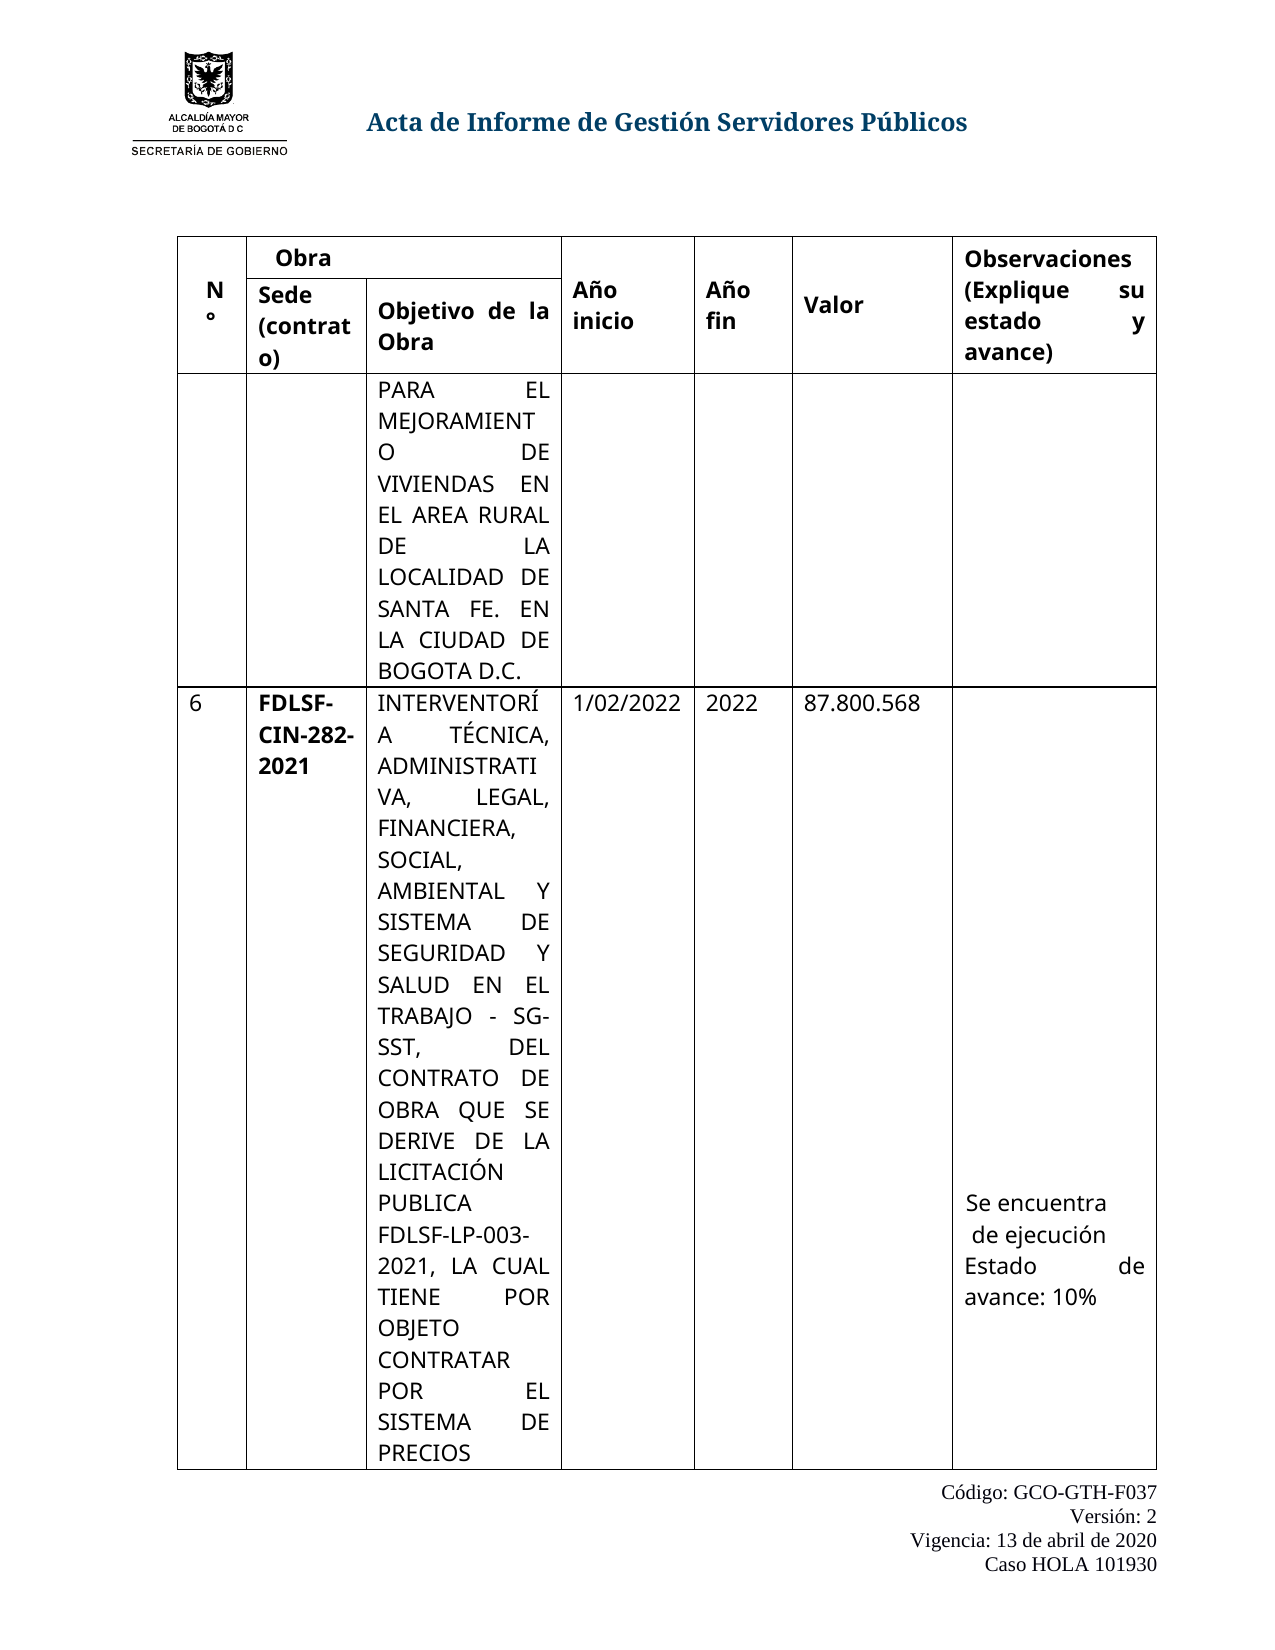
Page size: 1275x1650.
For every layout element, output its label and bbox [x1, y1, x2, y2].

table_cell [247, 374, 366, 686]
picture [103, 48, 314, 171]
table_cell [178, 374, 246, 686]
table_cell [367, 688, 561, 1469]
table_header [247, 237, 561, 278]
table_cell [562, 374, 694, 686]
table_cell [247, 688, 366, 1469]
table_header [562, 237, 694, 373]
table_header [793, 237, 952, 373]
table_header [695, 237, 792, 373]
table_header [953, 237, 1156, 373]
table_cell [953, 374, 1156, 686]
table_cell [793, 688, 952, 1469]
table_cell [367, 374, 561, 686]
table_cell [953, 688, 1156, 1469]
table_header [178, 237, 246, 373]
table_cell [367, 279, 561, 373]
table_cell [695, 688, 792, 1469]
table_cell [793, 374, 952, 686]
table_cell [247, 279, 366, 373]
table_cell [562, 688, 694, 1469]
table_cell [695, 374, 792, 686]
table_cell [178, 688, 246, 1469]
